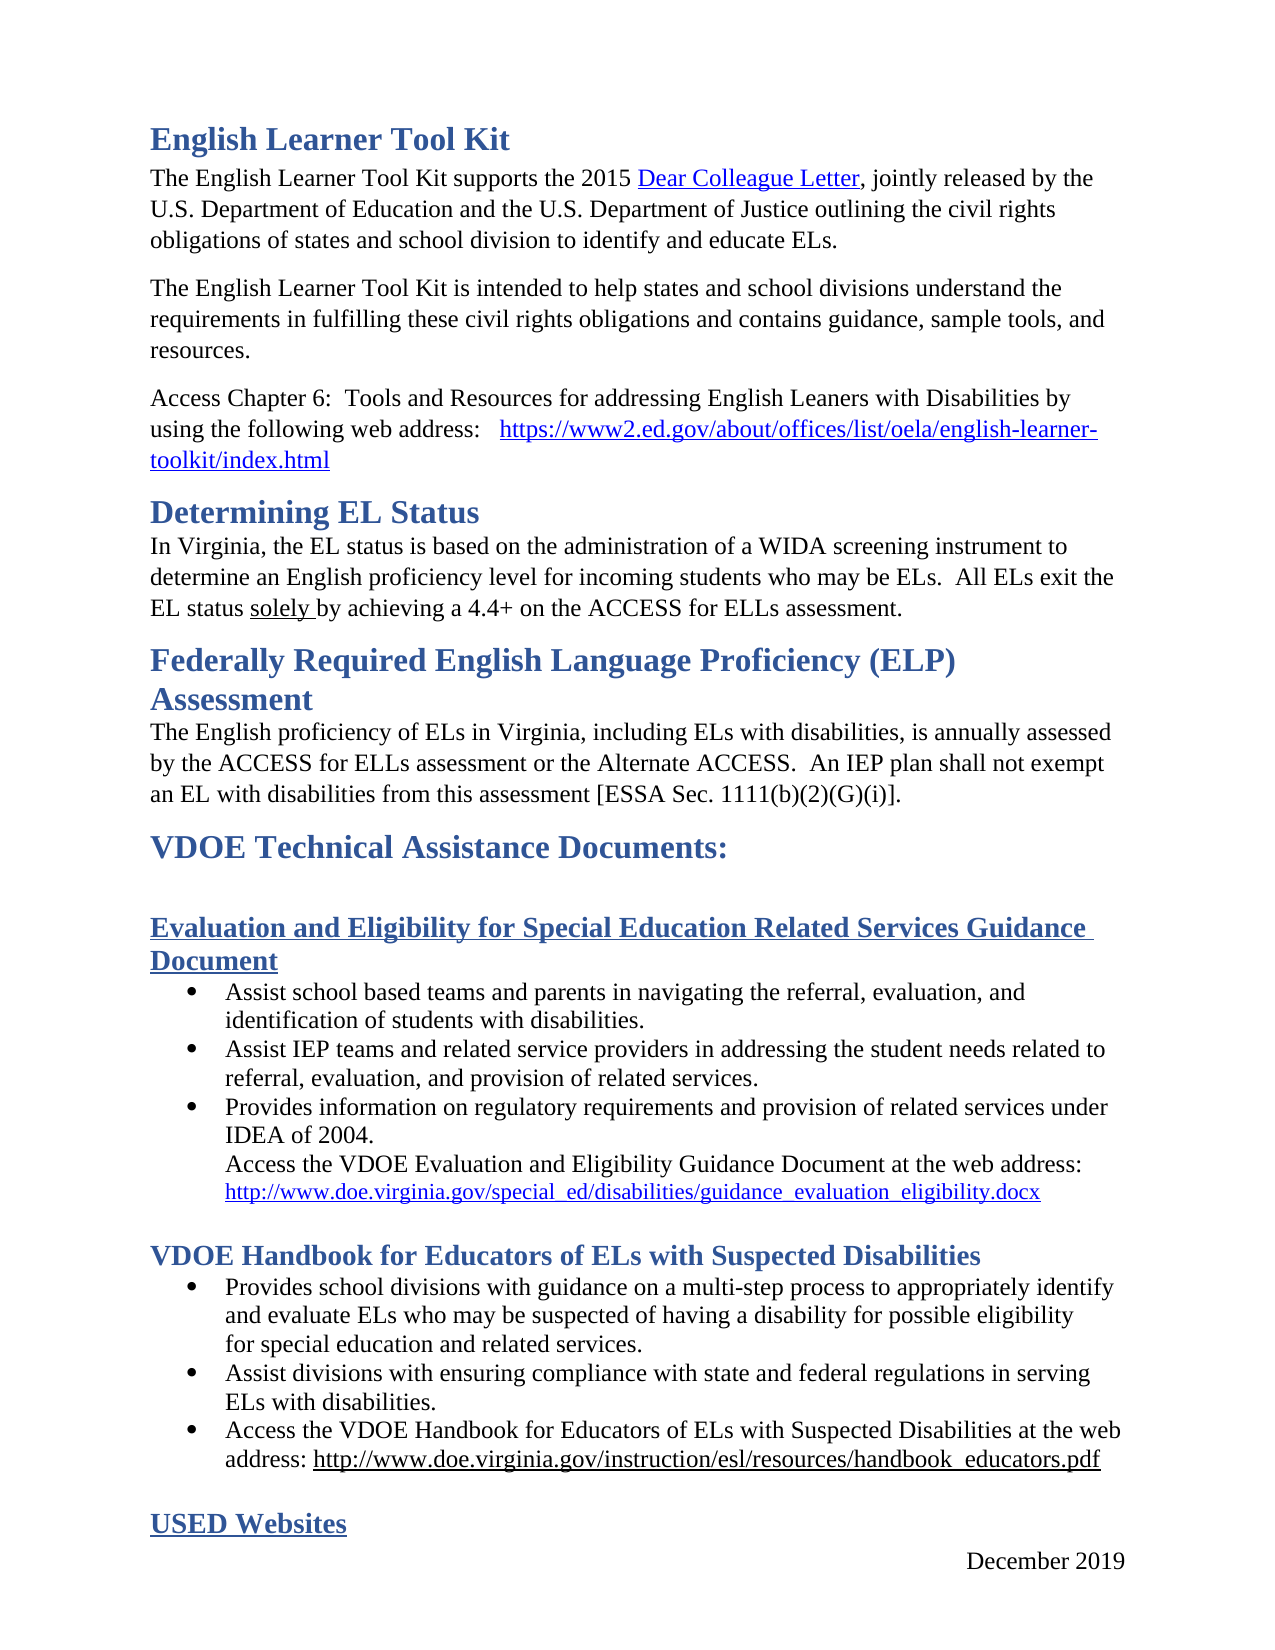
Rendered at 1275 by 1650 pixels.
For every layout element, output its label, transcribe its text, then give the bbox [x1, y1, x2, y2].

subtitle VDOE Technical Assistance Documents: [150, 827, 1125, 865]
text Access the VDOE Evaluation and Eligibility Guidance Document at the web address: http://www.doe.virginia.gov/special_ed/disabilities/guidance_evaluation_eligibility.docx [225, 1149, 1125, 1204]
list Assist divisions with ensuring compliance with state and federal regulations in serving ELs with disabilities. [187, 1358, 1125, 1415]
list Provides school divisions with guidance on a multi-step process to appropriately identify and evaluate ELs who may be suspected of having a disability for possible eligibility [187, 1272, 1125, 1329]
subtitle Determining EL Status [150, 492, 1125, 531]
list Provides information on regulatory requirements and provision of related services under IDEA of 2004. [187, 1092, 1125, 1149]
subtitle Evaluation and Eligibility for Special Education Related Services Guidance Document [150, 910, 1125, 977]
text The English Learner Tool Kit supports the 2015 Dear Colleague Letter, jointly released by the U.S. Department of Education and the U.S. Department of Justice outlining the civil rights obligations of states and school division to identify and educate ELs. [150, 163, 1125, 254]
list for special education and related services. [225, 1329, 1125, 1358]
text In Virginia, the EL status is based on the administration of a WIDA screening instrument to determine an English proficiency level for incoming students who may be ELs. All ELs exit the EL status solely by achieving a 4.4+ on the ACCESS for ELLs assessment. [150, 531, 1125, 622]
text USED Websites [150, 1506, 1125, 1540]
text The English Learner Tool Kit is intended to help states and school divisions understand the requirements in fulfilling these civil rights obligations and contains guidance, sample tools, and resources. [150, 273, 1125, 364]
list Access the VDOE Handbook for Educators of ELs with Suspected Disabilities at the web address: http://www.doe.virginia.gov/instruction/esl/resources/handbook_educators.pdf [187, 1415, 1125, 1473]
subtitle Federally Required English Language Proficiency (ELP) Assessment [150, 641, 1125, 717]
list Assist IEP teams and related service providers in addressing the student needs related to referral, evaluation, and provision of related services. [187, 1034, 1125, 1092]
list Assist school based teams and parents in navigating the referral, evaluation, and identification of students with disabilities. [187, 977, 1125, 1034]
subtitle VDOE Handbook for Educators of ELs with Suspected Disabilities [150, 1238, 1125, 1272]
text English Learner Tool Kit [150, 119, 1125, 157]
text Access Chapter 6: Tools and Resources for addressing English Leaners with Disabilities by using the following web address: https://www2.ed.gov/about/offices/list/oela/english-learner-toolkit/index.html [150, 383, 1125, 473]
text The English proficiency of ELs in Virginia, including ELs with disabilities, is annually assessed by the ACCESS for ELLs assessment or the Alternate ACCESS. An IEP plan shall not exempt an EL with disabilities from this assessment [ESSA Sec. 1111(b)(2)(G)(i)]. [150, 717, 1125, 808]
